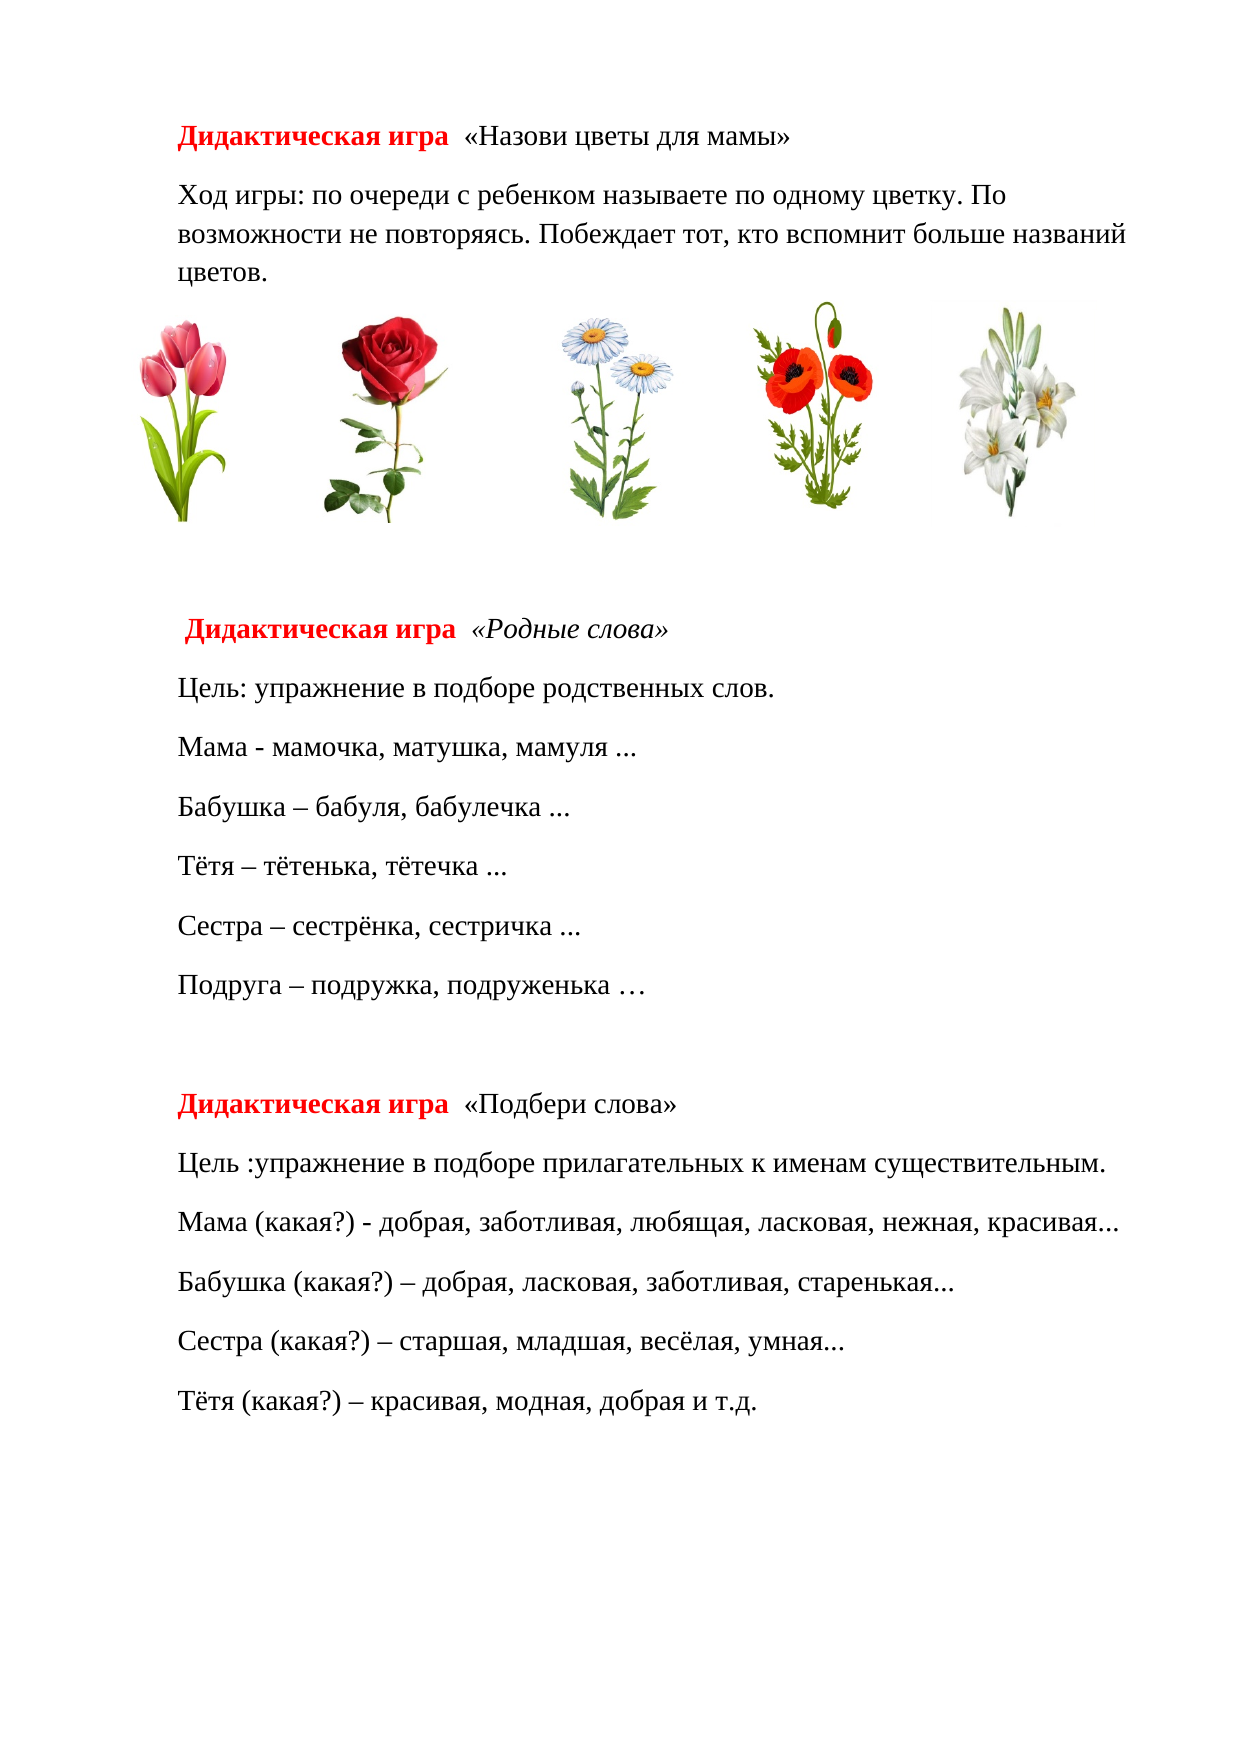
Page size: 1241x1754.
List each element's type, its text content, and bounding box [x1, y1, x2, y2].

picture [736, 300, 886, 509]
text Сестра (какая?) – старшая, младшая, весёлая, умная... [177, 1323, 1152, 1357]
text Тётя (какая?) – красивая, модная, добрая и т.д. [177, 1383, 1152, 1416]
text Дидактическая игра «Подбери слова» [177, 1086, 1152, 1119]
text Мама - мамочка, матушка, мамуля ... [177, 729, 1152, 763]
text Тётя – тётенька, тётечка ... [177, 848, 1152, 882]
text Бабушка (какая?) – добрая, ласковая, заботливая, старенькая... [177, 1264, 1152, 1297]
text Дидактическая игра «Родные слова» [177, 611, 1152, 644]
text Цель: упражнение в подборе родственных слов. [177, 670, 1152, 704]
text Сестра – сестрёнка, сестричка ... [177, 908, 1152, 941]
text Мама (какая?) - добрая, заботливая, любящая, ласковая, нежная, красивая... [177, 1204, 1152, 1238]
text Дидактическая игра «Назови цветы для мамы» [177, 118, 1152, 152]
text Ход игры: по очереди с ребенком называете по одному цветку. По возможности не повторяясь. Побеждает тот, кто вспомнит больше названий цветов. [177, 177, 1152, 288]
picture [529, 307, 695, 524]
picture [305, 292, 464, 521]
text Цель :упражнение в подборе прилагательных к именам существительным. [177, 1145, 1152, 1179]
text Подруга – подружка, подруженька … [177, 967, 1152, 1001]
text Бабушка – бабуля, бабулечка ... [177, 789, 1152, 822]
picture [928, 300, 1097, 525]
picture [120, 315, 245, 522]
